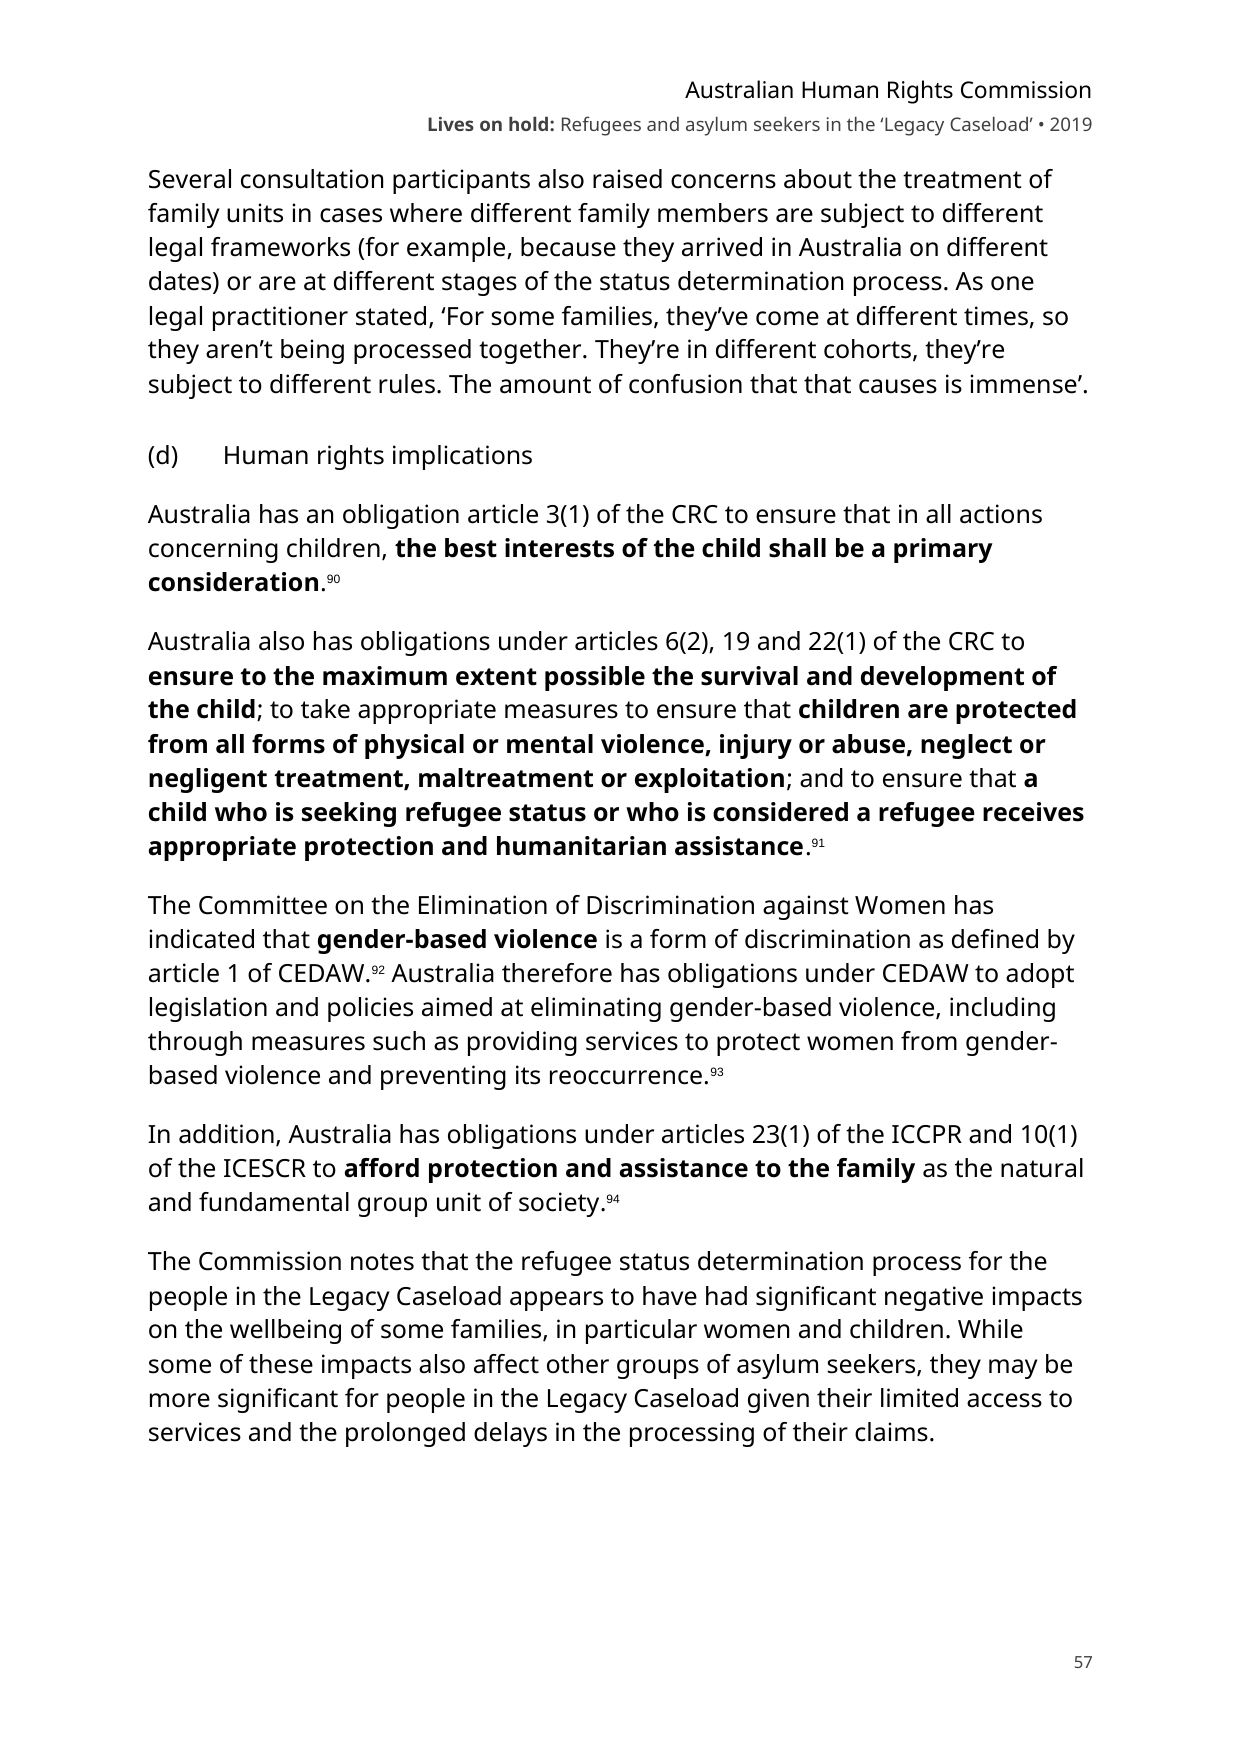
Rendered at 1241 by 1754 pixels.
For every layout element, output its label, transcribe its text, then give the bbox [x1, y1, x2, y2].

text Australia has an obligation article 3(1) of the CRC to ensure that in all actions concerning children, the best interests of the child shall be a primary consideration. [148, 497, 1092, 599]
subtitle Human rights implications [148, 438, 1092, 472]
text Australia also has obligations under articles 6(2), 19 and 22(1) of the CRC to ensure to the maximum extent possible the survival and development of the child; to take appropriate measures to ensure that children are protected from all forms of physical or mental violence, injury or abuse, neglect or negligent treatment, maltreatment or exploitation; and to ensure that a child who is seeking refugee status or who is considered a refugee receives appropriate protection and humanitarian assistance. [148, 624, 1092, 862]
text In addition, Australia has obligations under articles 23(1) of the ICCPR and 10(1) of the ICESCR to afford protection and assistance to the family as the natural and fundamental group unit of society. [148, 1117, 1092, 1219]
text The Committee on the Elimination of Discrimination against Women has indicated that gender-based violence is a form of discrimination as defined by article 1 of CEDAW. Australia therefore has obligations under CEDAW to adopt legislation and policies aimed at eliminating gender-based violence, including through measures such as providing services to protect women from gender-based violence and preventing its reoccurrence. [148, 887, 1092, 1092]
text The Commission notes that the refugee status determination process for the people in the Legacy Caseload appears to have had significant negative impacts on the wellbeing of some families, in particular women and children. While some of these impacts also affect other groups of asylum seekers, they may be more significant for people in the Legacy Caseload given their limited access to services and the prolonged delays in the processing of their claims. [148, 1244, 1092, 1448]
text Several consultation participants also raised concerns about the treatment of family units in cases where different family members are subject to different legal frameworks (for example, because they arrived in Australia on different dates) or are at different stages of the status determination process. As one legal practitioner stated, ‘For some families, they’ve come at different times, so they aren’t being processed together. They’re in different cohorts, they’re subject to different rules. The amount of confusion that that causes is immense’. [148, 162, 1092, 400]
